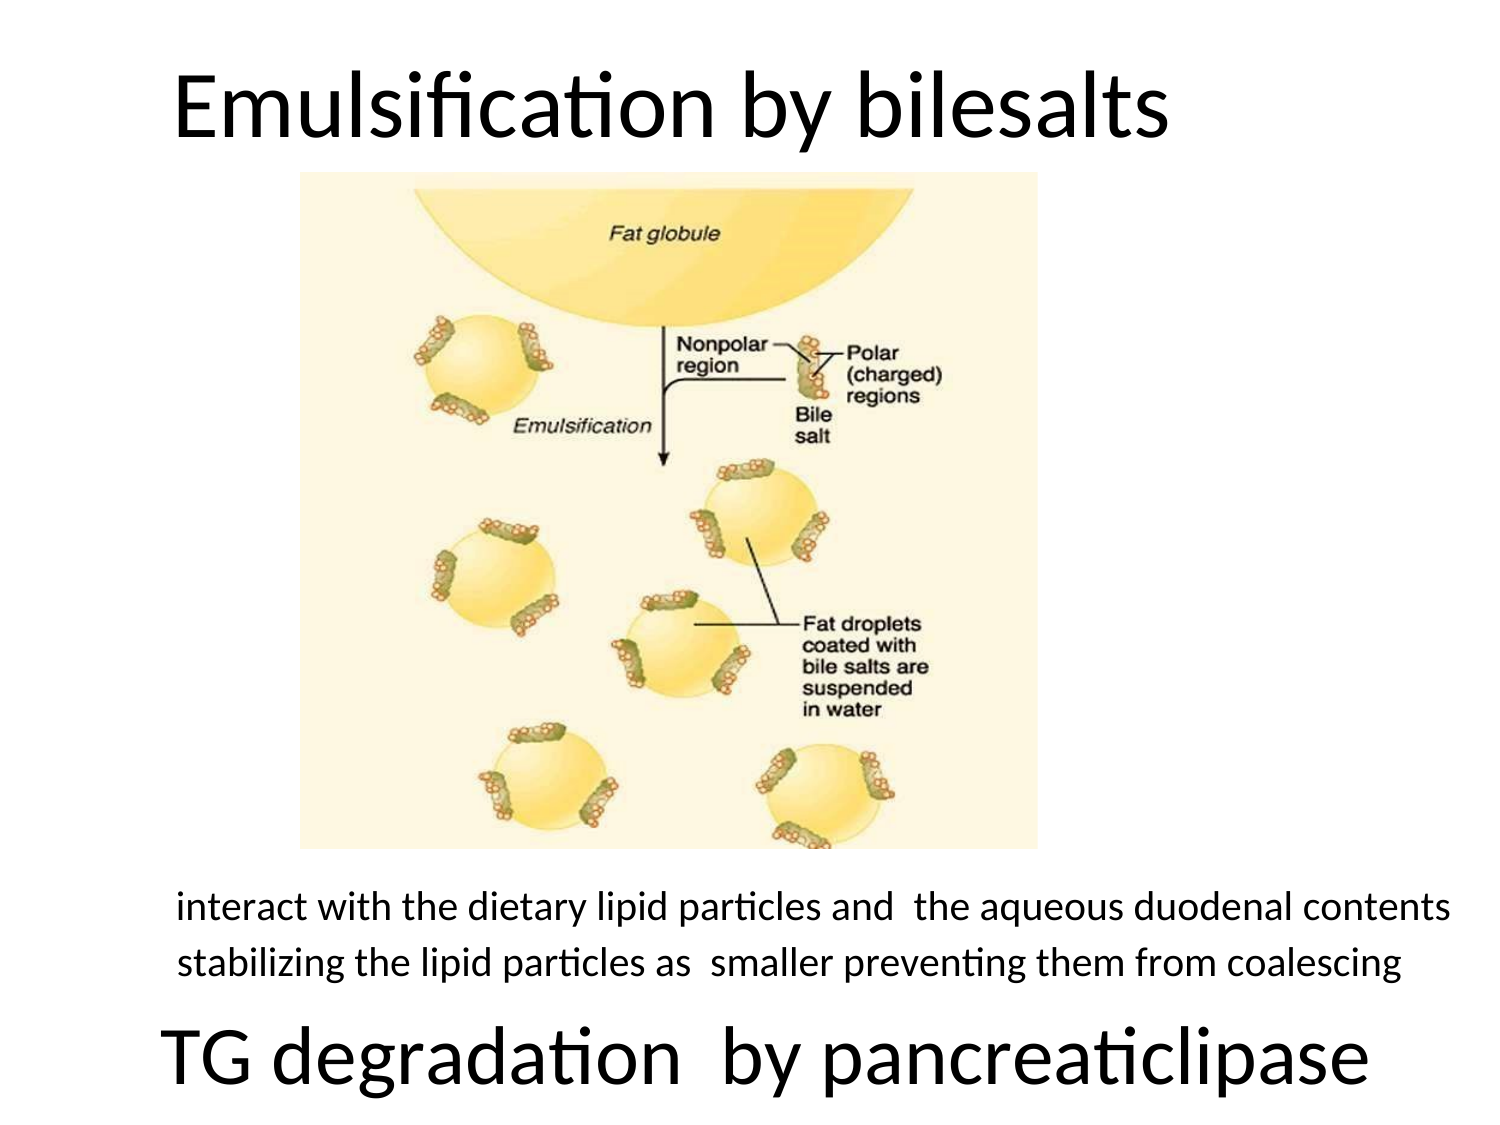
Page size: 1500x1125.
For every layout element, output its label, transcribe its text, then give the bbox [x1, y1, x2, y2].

picture [300, 172, 1038, 849]
text interact with the dietary lipid particles and the aqueous duodenal contents stabilizing the lipid particles as smaller preventing them from coalescing [176, 880, 1473, 986]
subtitle Emulsification by bilesalts [172, 44, 1473, 161]
text TG degradation by pancreaticlipase [160, 1003, 1473, 1105]
